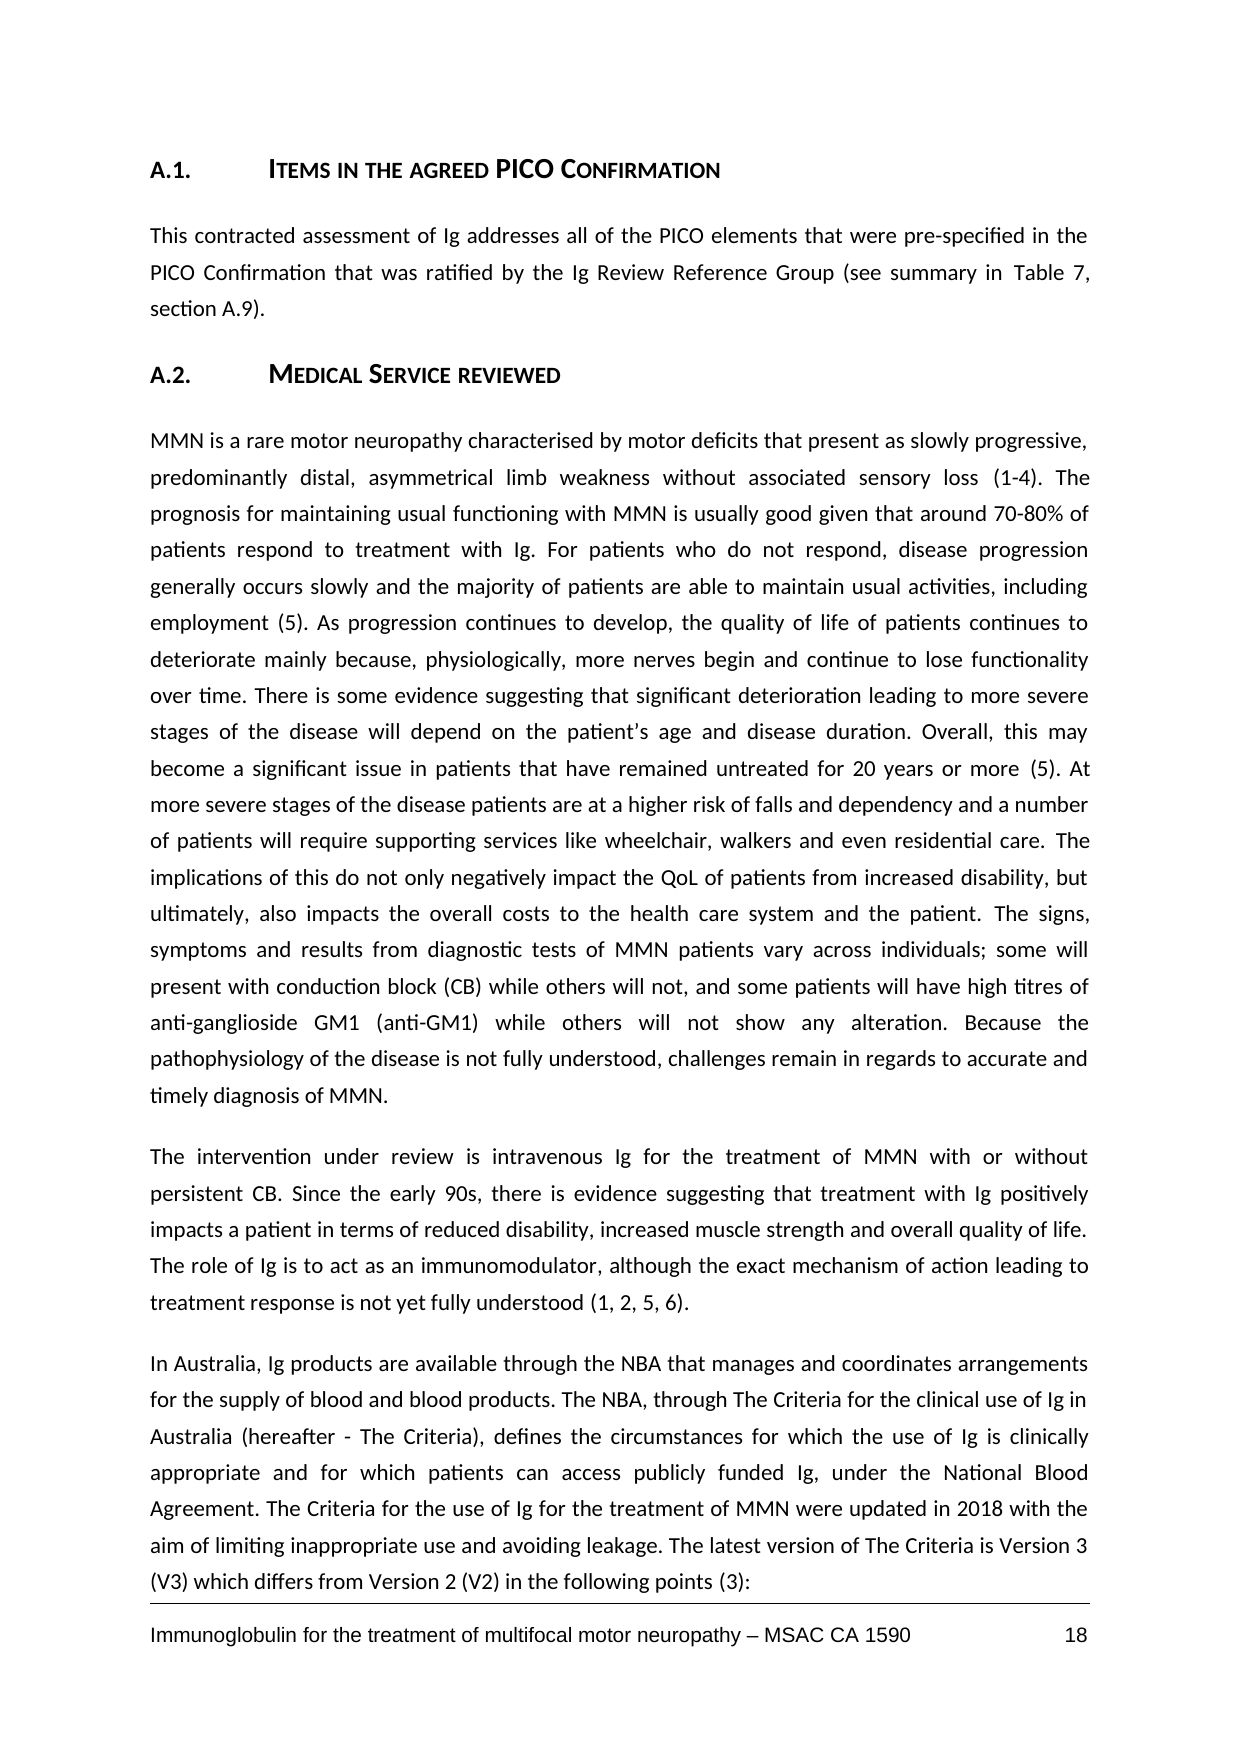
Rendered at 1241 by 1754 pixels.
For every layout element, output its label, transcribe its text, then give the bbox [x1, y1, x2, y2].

subtitle Items in the agreed PICO Confirmation [150, 150, 1090, 186]
text MMN is a rare motor neuropathy characterised by motor deficits that present as slowly progressive, predominantly distal, asymmetrical limb weakness without associated sensory loss (1-4). The prognosis for maintaining usual functioning with MMN is usually good given that around 70-80% of patients respond to treatment with Ig. For patients who do not respond, disease progression generally occurs slowly and the majority of patients are able to maintain usual activities, including employment (5). As progression continues to develop, the quality of life of patients continues to deteriorate mainly because, physiologically, more nerves begin and continue to lose functionality over time. There is some evidence suggesting that significant deterioration leading to more severe stages of the disease will depend on the patient’s age and disease duration. Overall, this may become a significant issue in patients that have remained untreated for 20 years or more (5). At more severe stages of the disease patients are at a higher risk of falls and dependency and a number of patients will require supporting services like wheelchair, walkers and even residential care. The implications of this do not only negatively impact the QoL of patients from increased disability, but ultimately, also impacts the overall costs to the health care system and the patient. The signs, symptoms and results from diagnostic tests of MMN patients vary across individuals; some will present with conduction block (CB) while others will not, and some patients will have high titres of anti-ganglioside GM1 (anti-GM1) while others will not show any alteration. Because the pathophysiology of the disease is not fully understood, challenges remain in regards to accurate and timely diagnosis of MMN. [150, 427, 1090, 1109]
text In Australia, Ig products are available through the NBA that manages and coordinates arrangements for the supply of blood and blood products. The NBA, through The Criteria for the clinical use of Ig in Australia (hereafter - The Criteria), defines the circumstances for which the use of Ig is clinically appropriate and for which patients can access publicly funded Ig, under the National Blood Agreement. The Criteria for the use of Ig for the treatment of MMN were updated in 2018 with the aim of limiting inappropriate use and avoiding leakage. The latest version of The Criteria is Version 3 (V3) which differs from Version 2 (V2) in the following points (3): [150, 1349, 1090, 1595]
text The intervention under review is intravenous Ig for the treatment of MMN with or without persistent CB. Since the early 90s, there is evidence suggesting that treatment with Ig positively impacts a patient in terms of reduced disability, increased muscle strength and overall quality of life. The role of Ig is to act as an immunomodulator, although the exact mechanism of action leading to treatment response is not yet fully understood (1, 2, 5, 6). [150, 1142, 1090, 1316]
subtitle Medical Service reviewed [150, 355, 1090, 391]
text This contracted assessment of Ig addresses all of the PICO elements that were pre-specified in the PICO Confirmation that was ratified by the Ig Review Reference Group (see summary in Table 7, section A.9). [150, 221, 1090, 322]
